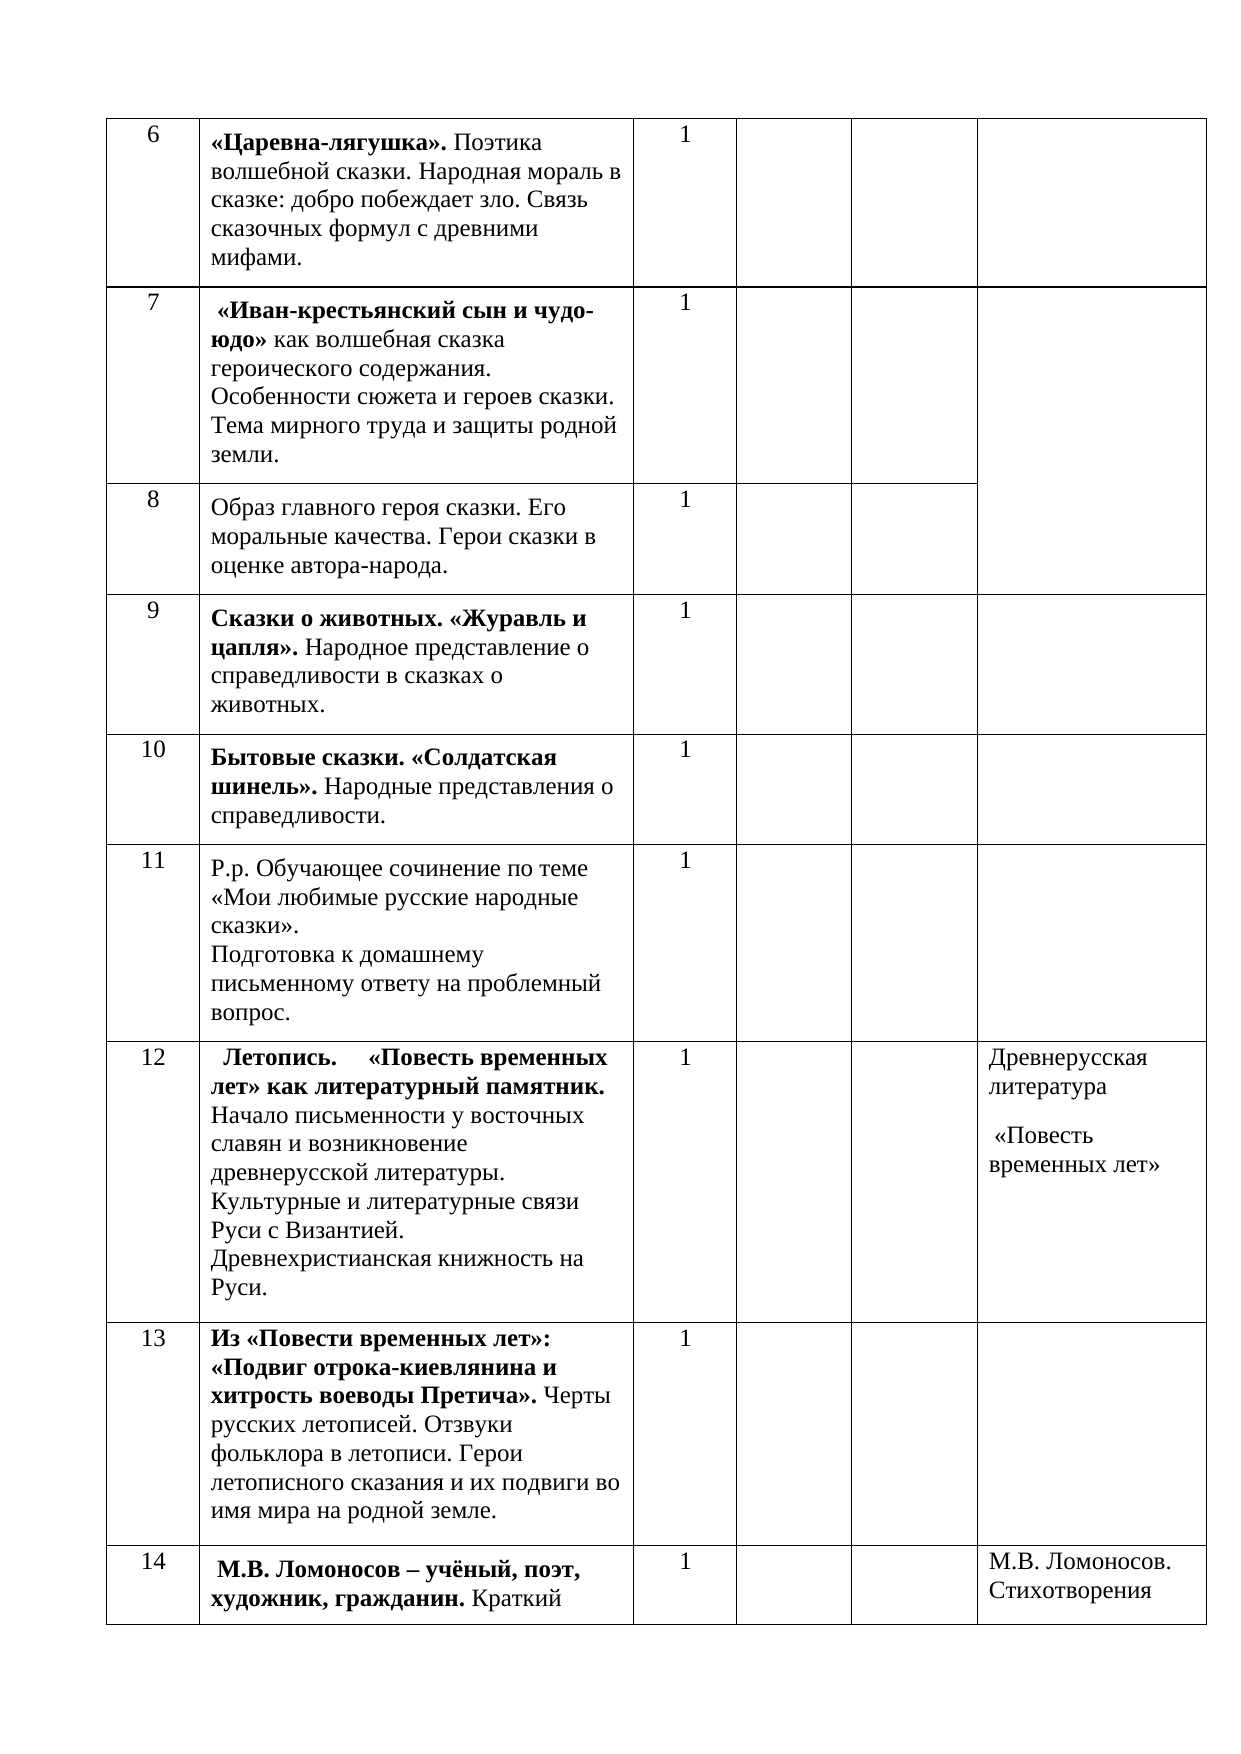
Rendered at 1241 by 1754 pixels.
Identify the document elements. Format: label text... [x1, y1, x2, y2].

table_cell 9 [107, 595, 199, 733]
table_cell [737, 735, 851, 844]
table_cell 13 [107, 1323, 199, 1545]
table_cell 10 [107, 735, 199, 844]
table_cell [737, 1323, 851, 1545]
table_cell 1 [634, 484, 736, 594]
table_cell [737, 288, 851, 483]
table_cell 1 [634, 595, 736, 733]
table_cell 8 [107, 484, 199, 594]
table_cell 1 [634, 845, 736, 1041]
table_cell 7 [107, 288, 199, 483]
table_cell [852, 845, 977, 1041]
table_cell [978, 1323, 1206, 1545]
table_cell [852, 595, 977, 733]
table_cell [978, 845, 1206, 1041]
table_cell 1 [634, 1323, 736, 1545]
table_cell Образ главного героя сказки. Его моральные качества. Герои сказки в оценке автора-народа. [200, 484, 633, 594]
table_cell 11 [107, 845, 199, 1041]
table_cell «Иван-крестьянский сын и чудо-юдо» как волшебная сказка героического содержания. Особенности сюжета и героев сказки. Тема мирного труда и защиты родной земли. [200, 288, 633, 483]
table_cell [737, 484, 851, 594]
table_cell [978, 735, 1206, 844]
table_cell [852, 735, 977, 844]
table_cell Летопись. «Повесть временных лет» как литературный памятник. Начало письменности у восточных славян и возникновение древнерусской литературы. Культурные и литературные связи Руси с Византией. Древнехристианская книжность на Руси. [200, 1042, 633, 1322]
table_cell [737, 845, 851, 1041]
table_cell 1 [634, 119, 736, 286]
table_cell Сказки о животных. «Журавль и цапля». Народное представление о справедливости в сказках о животных. [200, 595, 633, 733]
table_cell [852, 1323, 977, 1545]
table_cell [978, 288, 1206, 594]
table_cell 1 [634, 1546, 736, 1624]
table_cell [737, 1546, 851, 1624]
table_cell 1 [634, 288, 736, 483]
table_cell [200, 1546, 633, 1624]
table_cell Древнерусская литература «Повесть временных лет» [978, 1042, 1206, 1322]
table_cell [978, 1546, 1206, 1624]
table_cell [737, 1042, 851, 1322]
table_cell «Царевна-лягушка». Поэтика волшебной сказки. Народная мораль в сказке: добро побеждает зло. Связь сказочных формул с древними мифами. [200, 119, 633, 286]
table_cell Р.р. Обучающее сочинение по теме «Мои любимые русские народные сказки». Подготовка к домашнему письменному ответу на проблемный вопрос. [200, 845, 633, 1041]
table_cell 12 [107, 1042, 199, 1322]
table_cell 1 [634, 1042, 736, 1322]
table_cell [852, 1042, 977, 1322]
table_cell Бытовые сказки. «Солдатская шинель». Народные представления о справедливости. [200, 735, 633, 844]
table_cell [737, 119, 851, 286]
table_cell [978, 595, 1206, 733]
table_cell [852, 1546, 977, 1624]
table_cell 6 [107, 119, 199, 286]
table_cell 1 [634, 735, 736, 844]
table_cell 14 [107, 1546, 199, 1624]
table_cell [737, 595, 851, 733]
table_cell [852, 484, 977, 594]
table_cell [852, 119, 977, 286]
table_cell Из «Повести временных лет»: «Подвиг отрока-киевлянина и хитрость воеводы Претича». Черты русских летописей. Отзвуки фольклора в летописи. Герои летописного сказания и их подвиги во имя мира на родной земле. [200, 1323, 633, 1545]
table_cell [852, 288, 977, 483]
